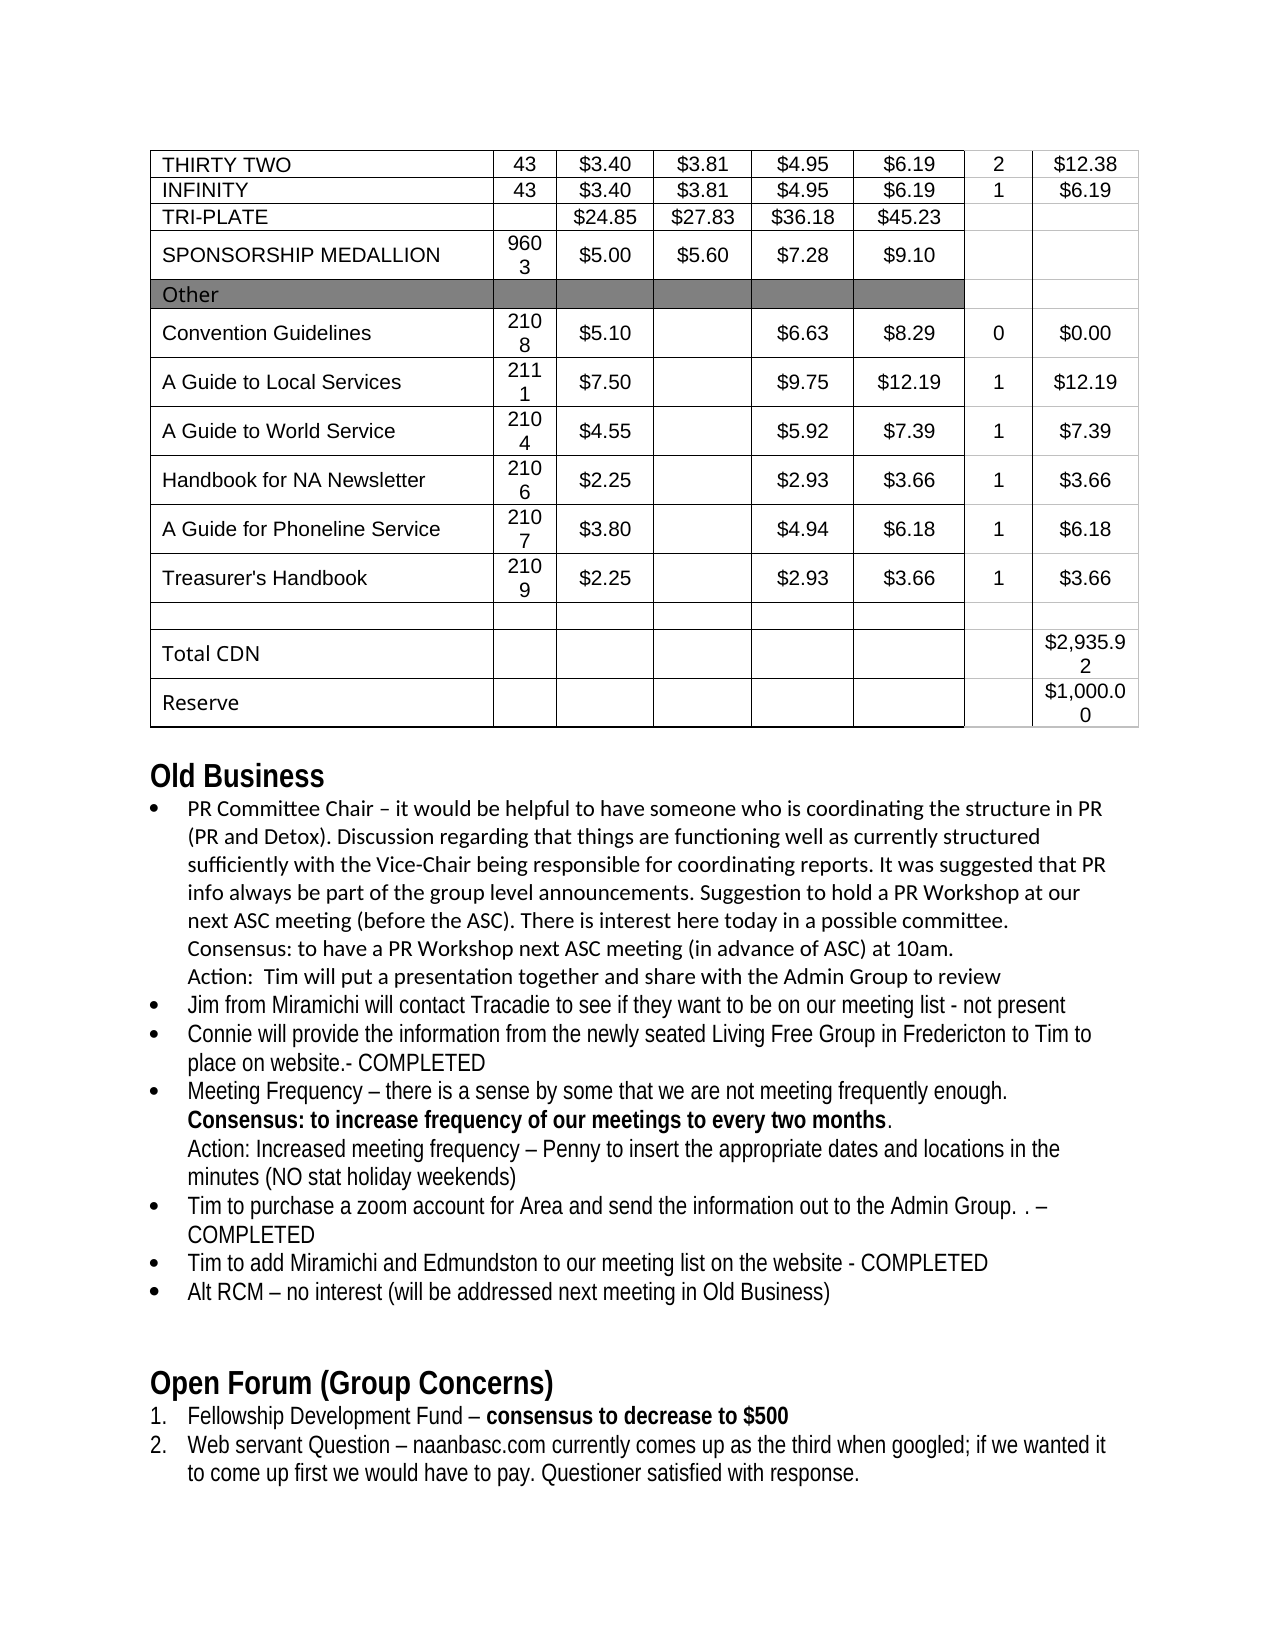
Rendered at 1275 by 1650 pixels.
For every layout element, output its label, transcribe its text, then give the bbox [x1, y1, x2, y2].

table_cell 43 [494, 151, 556, 177]
table_cell 2104 [494, 407, 556, 455]
table_cell 1 [965, 407, 1032, 455]
table_cell $5.92 [752, 407, 853, 455]
text Open Forum (Group Concerns) [150, 1363, 1125, 1401]
table_cell [965, 204, 1032, 230]
table_cell 2106 [494, 456, 556, 504]
table_cell [494, 204, 556, 230]
table_cell $7.28 [752, 231, 853, 279]
table_cell [654, 630, 751, 677]
table_cell $3.66 [1033, 554, 1138, 602]
table_cell [752, 280, 853, 308]
table_cell [654, 309, 751, 357]
table_cell [965, 679, 1032, 726]
table_cell 9603 [494, 231, 556, 279]
table_cell [151, 603, 493, 628]
table_cell [854, 679, 964, 726]
table_cell $3.81 [654, 151, 751, 177]
table_cell Other [151, 280, 493, 308]
table_cell [494, 280, 556, 308]
table_cell $2.25 [557, 456, 653, 504]
table_cell TRI-PLATE [151, 204, 493, 230]
table_cell [965, 630, 1032, 677]
table_cell $12.19 [854, 358, 964, 406]
table_cell $7.39 [854, 407, 964, 455]
table_cell $2.25 [557, 554, 653, 602]
table_cell $12.38 [1033, 151, 1138, 177]
table_cell $3.81 [654, 178, 751, 203]
table_cell [965, 280, 1032, 308]
table_cell [654, 679, 751, 726]
table_cell A Guide for Phoneline Service [151, 505, 493, 553]
table_cell 2109 [494, 554, 556, 602]
table_cell [654, 505, 751, 553]
table_cell 2 [965, 151, 1032, 177]
table_cell $45.23 [854, 204, 964, 230]
table_cell 1 [965, 505, 1032, 553]
table_cell $7.50 [557, 358, 653, 406]
table_cell $12.19 [1033, 358, 1138, 406]
list Fellowship Development Fund – consensus to decrease to $500 [150, 1401, 1125, 1430]
table_cell [494, 679, 556, 726]
table_cell [965, 231, 1032, 279]
table_cell [557, 603, 653, 628]
table_cell $5.10 [557, 309, 653, 357]
table_cell $4.95 [752, 151, 853, 177]
table_cell $4.95 [752, 178, 853, 203]
list Tim to add Miramichi and Edmundston to our meeting list on the website - COMPLETED [150, 1248, 1125, 1277]
table_cell $2.93 [752, 554, 853, 602]
table_cell $6.19 [1033, 178, 1138, 203]
table_cell [854, 603, 964, 628]
table_cell 1 [965, 554, 1032, 602]
table_cell [965, 603, 1032, 628]
table_cell INFINITY [151, 178, 493, 203]
table_cell [494, 603, 556, 628]
table_cell $8.29 [854, 309, 964, 357]
table_cell [654, 456, 751, 504]
table_cell $9.75 [752, 358, 853, 406]
list Alt RCM – no interest (will be addressed next meeting in Old Business) [150, 1277, 1125, 1306]
table_cell [854, 630, 964, 677]
table_cell $6.18 [1033, 505, 1138, 553]
table_cell $2,935.92 [1033, 630, 1138, 677]
table_cell Convention Guidelines [151, 309, 493, 357]
list Jim from Miramichi will contact Tracadie to see if they want to be on our meeting list - not present [150, 990, 1125, 1019]
list Action: Increased meeting frequency – Penny to insert the appropriate dates and locations in the minutes (NO stat holiday weekends) [187, 1134, 1125, 1191]
table_cell $4.94 [752, 505, 853, 553]
table_cell Treasurer's Handbook [151, 554, 493, 602]
text Consensus: to have a PR Workshop next ASC meeting (in advance of ASC) at 10am. [187, 934, 1125, 962]
table_cell 43 [494, 178, 556, 203]
table_cell [654, 603, 751, 628]
table_cell [557, 679, 653, 726]
table_cell $3.66 [854, 554, 964, 602]
table_cell $1,000.00 [1033, 679, 1138, 726]
table_cell [854, 280, 964, 308]
table_cell 2107 [494, 505, 556, 553]
table_cell $7.39 [1033, 407, 1138, 455]
table_cell [752, 679, 853, 726]
table_cell 1 [965, 178, 1032, 203]
table_cell 1 [965, 358, 1032, 406]
table_cell SPONSORSHIP MEDALLION [151, 231, 493, 279]
table_cell 1 [965, 456, 1032, 504]
table_cell $6.19 [854, 151, 964, 177]
table_cell $6.19 [854, 178, 964, 203]
table_cell A Guide to World Service [151, 407, 493, 455]
table_cell $6.63 [752, 309, 853, 357]
text Old Business [150, 756, 1125, 794]
table_cell $2.93 [752, 456, 853, 504]
table_cell [752, 630, 853, 677]
table_cell A Guide to Local Services [151, 358, 493, 406]
table_cell [654, 358, 751, 406]
table_cell $27.83 [654, 204, 751, 230]
table_cell $9.10 [854, 231, 964, 279]
table_cell Total CDN [151, 630, 493, 677]
table_cell [654, 554, 751, 602]
table_cell $5.60 [654, 231, 751, 279]
table_cell [752, 603, 853, 628]
text Action: Tim will put a presentation together and share with the Admin Group to review [187, 962, 1125, 990]
table_cell $3.40 [557, 151, 653, 177]
table_cell $3.80 [557, 505, 653, 553]
table_cell Reserve [151, 679, 493, 726]
table_cell [1033, 231, 1138, 279]
table_cell $36.18 [752, 204, 853, 230]
list Web servant Question – naanbasc.com currently comes up as the third when googled; if we wanted it to come up first we would have to pay. Questioner satisfied with response. [150, 1430, 1125, 1487]
table_cell $3.66 [854, 456, 964, 504]
table_cell $3.66 [1033, 456, 1138, 504]
table_cell [1033, 603, 1138, 628]
table_cell $24.85 [557, 204, 653, 230]
table_cell THIRTY TWO [151, 151, 493, 177]
table_cell 2111 [494, 358, 556, 406]
table_cell 0 [965, 309, 1032, 357]
table_cell [1033, 280, 1138, 308]
table_cell [494, 630, 556, 677]
table_cell 2108 [494, 309, 556, 357]
table_cell [557, 280, 653, 308]
table_cell [1033, 204, 1138, 230]
table_cell $3.40 [557, 178, 653, 203]
list PR Committee Chair – it would be helpful to have someone who is coordinating the structure in PR (PR and Detox). Discussion regarding that things are functioning well as currently structured sufficiently with the Vice-Chair being responsible for coordinating reports. It was suggested that PR info always be part of the group level announcements. Suggestion to hold a PR Workshop at our next ASC meeting (before the ASC). There is interest here today in a possible committee. [150, 794, 1125, 934]
table_cell $0.00 [1033, 309, 1138, 357]
table_cell [654, 407, 751, 455]
table_cell Handbook for NA Newsletter [151, 456, 493, 504]
table_cell $4.55 [557, 407, 653, 455]
table_cell $6.18 [854, 505, 964, 553]
list Consensus: to increase frequency of our meetings to every two months. [187, 1105, 1125, 1134]
table_cell [654, 280, 751, 308]
list Meeting Frequency – there is a sense by some that we are not meeting frequently enough. [150, 1076, 1125, 1105]
table_cell [557, 630, 653, 677]
list Connie will provide the information from the newly seated Living Free Group in Fredericton to Tim to place on website.- COMPLETED [150, 1019, 1125, 1076]
table_cell $5.00 [557, 231, 653, 279]
list Tim to purchase a zoom account for Area and send the information out to the Admin Group. . – COMPLETED [150, 1191, 1125, 1248]
